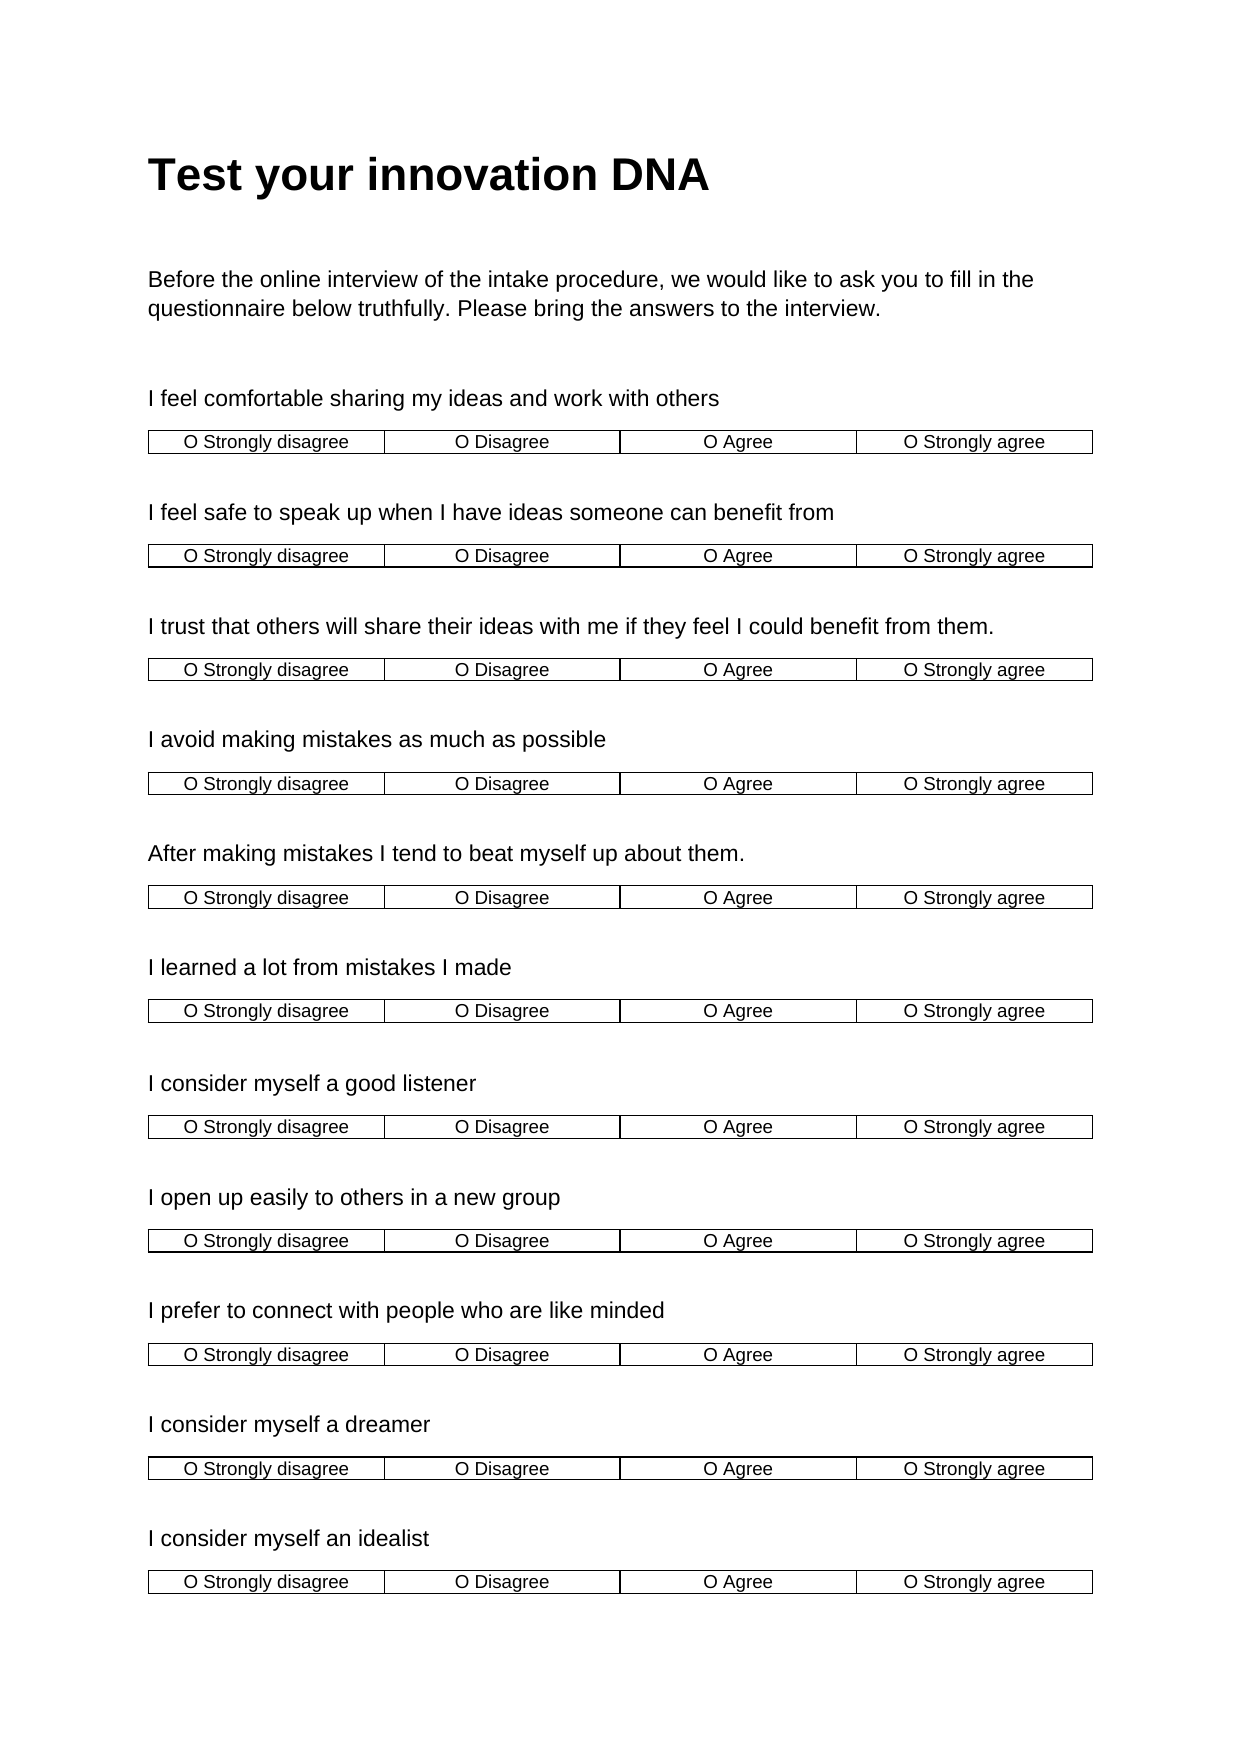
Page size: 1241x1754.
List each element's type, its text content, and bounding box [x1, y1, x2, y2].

table_header O Strongly disagree [149, 1458, 384, 1479]
table_header O Agree [621, 431, 856, 453]
table_header O Strongly disagree [149, 1571, 384, 1593]
table_header O Strongly disagree [149, 545, 384, 566]
table_header O Strongly agree [857, 1344, 1092, 1365]
table_header O Disagree [385, 1344, 619, 1365]
table_header O Disagree [385, 886, 619, 908]
table_header O Agree [621, 1116, 856, 1137]
text I prefer to connect with people who are like minded [148, 1297, 1093, 1324]
table_header O Disagree [385, 1458, 619, 1479]
text I feel comfortable sharing my ideas and work with others [148, 385, 1093, 411]
table_header O Agree [621, 773, 856, 794]
table_header O Strongly agree [857, 886, 1092, 908]
table_header O Strongly disagree [149, 659, 384, 680]
table_header O Strongly agree [857, 431, 1092, 453]
table_header O Strongly agree [857, 1000, 1092, 1022]
table_header O Disagree [385, 773, 619, 794]
table_header O Strongly disagree [149, 1344, 384, 1365]
table_header O Strongly disagree [149, 1116, 384, 1137]
table_header O Strongly agree [857, 545, 1092, 566]
table_header O Strongly agree [857, 1230, 1092, 1251]
text After making mistakes I tend to beat myself up about them. [148, 840, 1093, 867]
table_header O Strongly disagree [149, 431, 384, 453]
table_header O Strongly agree [857, 659, 1092, 680]
table_header O Disagree [385, 659, 619, 680]
table_header O Strongly disagree [149, 886, 384, 908]
text I learned a lot from mistakes I made [148, 954, 1093, 981]
table_header O Agree [621, 886, 856, 908]
text Before the online interview of the intake procedure, we would like to ask you to fill in the questionnaire below truthfully. Please bring the answers to the interview. [148, 266, 1093, 321]
text I consider myself a dreamer [148, 1411, 1093, 1438]
table_header O Strongly agree [857, 1116, 1092, 1137]
text I open up easily to others in a new group [148, 1184, 1093, 1210]
table_header O Disagree [385, 1230, 619, 1251]
text Test your innovation DNA [148, 148, 1093, 200]
table_header O Agree [621, 1000, 856, 1022]
table_header O Disagree [385, 545, 619, 566]
table_header O Disagree [385, 1116, 619, 1137]
table_header O Strongly disagree [149, 1230, 384, 1251]
table_header O Disagree [385, 1000, 619, 1022]
table_header O Strongly agree [857, 1571, 1092, 1593]
text I avoid making mistakes as much as possible [148, 726, 1093, 753]
text I feel safe to speak up when I have ideas someone can benefit from [148, 499, 1093, 525]
table_header O Strongly agree [857, 1458, 1092, 1479]
table_header O Strongly disagree [149, 773, 384, 794]
table_header O Agree [621, 545, 856, 566]
table_header O Agree [621, 1458, 856, 1479]
table_header O Agree [621, 1230, 856, 1251]
table_header O Agree [621, 659, 856, 680]
table_header O Disagree [385, 1571, 619, 1593]
table_header O Strongly disagree [149, 1000, 384, 1022]
table_header O Strongly agree [857, 773, 1092, 794]
text I consider myself a good listener [148, 1070, 1093, 1096]
text I trust that others will share their ideas with me if they feel I could benefit from them. [148, 613, 1093, 639]
table_header O Agree [621, 1571, 856, 1593]
table_header O Disagree [385, 431, 619, 453]
table_header O Agree [621, 1344, 856, 1365]
text I consider myself an idealist [148, 1525, 1093, 1552]
